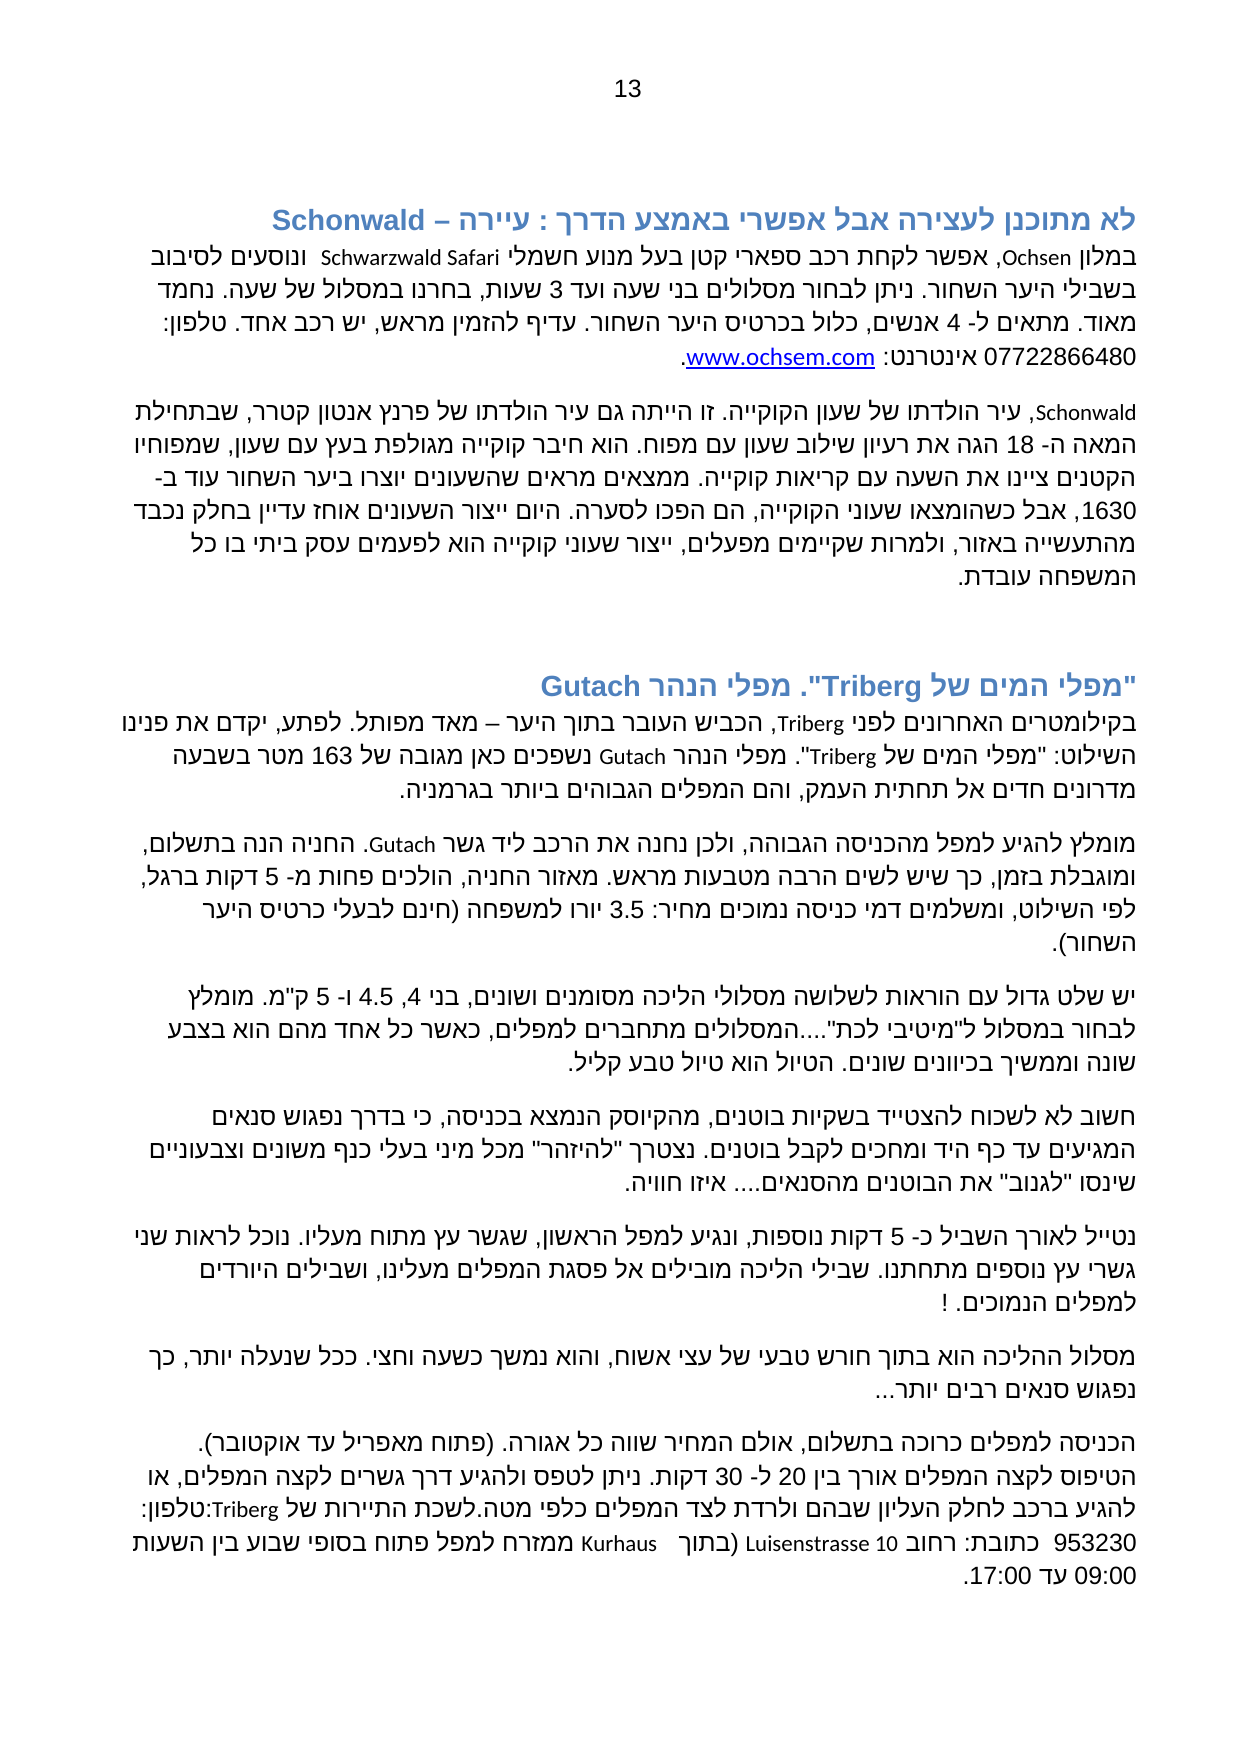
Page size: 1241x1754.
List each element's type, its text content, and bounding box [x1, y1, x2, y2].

text הכניסה למפלים כרוכה בתשלום, אולם המחיר שווה כל אגורה. (פתוח מאפריל עד אוקטובר). הטיפוס לקצה המפלים אורך בין 20 ל- 30 דקות. ניתן לטפס ולהגיע דרך גשרים לקצה המפלים, או להגיע ברכב לחלק העליון שבהם ולרדת לצד המפלים כלפי מטה.לשכת התיירות של Triberg:טלפון: 953230 כתובת: רחוב Luisenstrasse 10 (בתוך Kurhaus ממזרח למפל פתוח בסופי שבוע בין השעות 09:00 עד 17:00. [118, 1428, 1137, 1590]
text חשוב לא לשכוח להצטייד בשקיות בוטנים, מהקיוסק הנמצא בכניסה, כי בדרך נפגוש סנאים המגיעים עד כף היד ומחכים לקבל בוטנים. נצטרך "להיזהר" מכל מיני בעלי כנף משונים וצבעוניים שינסו "לגנוב" את הבוטנים מהסנאים.... איזו חוויה. [118, 1102, 1137, 1197]
text יש שלט גדול עם הוראות לשלושה מסלולי הליכה מסומנים ושונים, בני 4, 4.5 ו- . מומלץ לבחור במסלול ל"מיטיבי לכת"....המסלולים מתחברים למפלים, כאשר כל אחד מהם הוא בצבע שונה וממשיך בכיוונים שונים. הטיול הוא טיול טבע קליל. [118, 982, 1137, 1077]
text בקילומטרים האחרונים לפני Triberg, הכביש העובר בתוך היער – מאד מפותל. לפתע, יקדם את פנינו השילוט: "מפלי המים של Triberg". מפלי הנהר Gutach נשפכים כאן מגובה של בשבעה מדרונים חדים אל תחתית העמק, והם המפלים הגבוהים ביותר בגרמניה. [118, 708, 1137, 803]
subtitle לא מתוכנן לעצירה אבל אפשרי באמצע הדרך : עיירה – Schonwald [118, 203, 1137, 237]
text מסלול ההליכה הוא בתוך חורש טבעי של עצי אשוח, והוא נמשך כשעה וחצי. ככל שנעלה יותר, כך נפגוש סנאים רבים יותר... [118, 1342, 1137, 1403]
text במלון Ochsen, אפשר לקחת רכב ספארי קטן בעל מנוע חשמלי Schwarzwald Safari ונוסעים לסיבוב בשבילי היער השחור. ניתן לבחור מסלולים בני שעה ועד 3 שעות, בחרנו במסלול של שעה. נחמד מאוד. מתאים ל- 4 אנשים, כלול בכרטיס היער השחור. עדיף להזמין מראש, יש רכב אחד. טלפון: 07722866480 אינטרנט: www.ochsem.com. [118, 242, 1137, 372]
text Schonwald, עיר הולדתו של שעון הקוקייה. זו הייתה גם עיר הולדתו של פרנץ אנטון קטרר, שבתחילת המאה ה- 18 הגה את רעיון שילוב שעון עם מפוח. הוא חיבר קוקייה מגולפת בעץ עם שעון, שמפוחיו הקטנים ציינו את השעה עם קריאות קוקייה. ממצאים מראים שהשעונים יוצרו ביער השחור עוד ב- 1630, אבל כשהומצאו שעוני הקוקייה, הם הפכו לסערה. היום ייצור השעונים אוחז עדיין בחלק נכבד מהתעשייה באזור, ולמרות שקיימים מפעלים, ייצור שעוני קוקייה הוא לפעמים עסק ביתי בו כל המשפחה עובדת. [118, 397, 1137, 591]
subtitle "מפלי המים של Triberg". מפלי הנהר Gutach [118, 669, 1137, 703]
text נטייל לאורך השביל כ- 5 דקות נוספות, ונגיע למפל הראשון, שגשר עץ מתוח מעליו. נוכל לראות שני גשרי עץ נוספים מתחתנו. שבילי הליכה מובילים אל פסגת המפלים מעלינו, ושבילים היורדים למפלים הנמוכים. ! [118, 1222, 1137, 1316]
text מומלץ להגיע למפל מהכניסה הגבוהה, ולכן נחנה את הרכב ליד גשר Gutach. החניה הנה בתשלום, ומוגבלת בזמן, כך שיש לשים הרבה מטבעות מראש. מאזור החניה, הולכים פחות מ- 5 דקות ברגל, לפי השילוט, ומשלמים דמי כניסה נמוכים מחיר: 3.5 יורו למשפחה (חינם לבעלי כרטיס היער השחור). [118, 828, 1137, 957]
